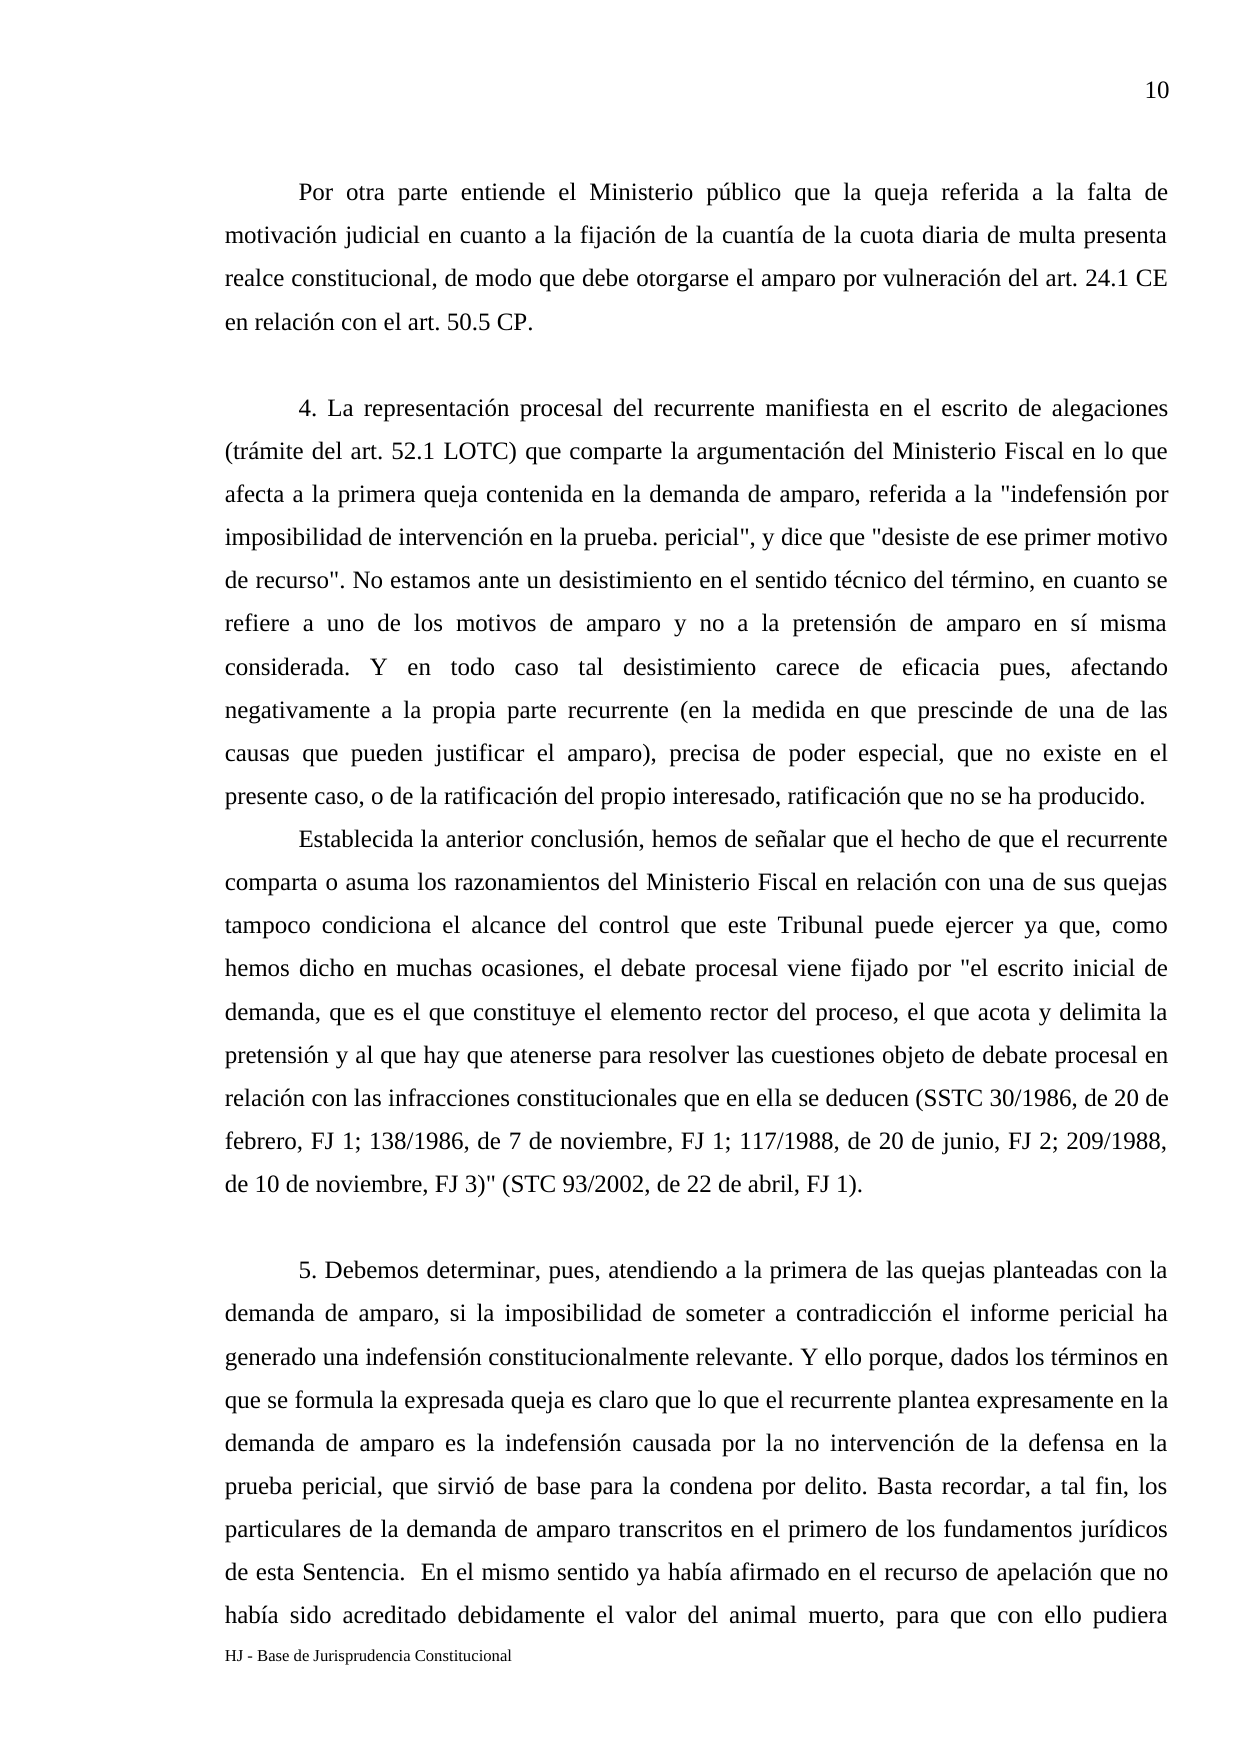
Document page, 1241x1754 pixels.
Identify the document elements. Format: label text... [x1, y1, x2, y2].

text Establecida la anterior conclusión, hemos de señalar que el hecho de que el recurrente comparta o asuma los razonamientos del Ministerio Fiscal en relación con una de sus quejas tampoco condiciona el alcance del control que este Tribunal puede ejercer ya que, como hemos dicho en muchas ocasiones, el debate procesal viene fijado por "el escrito inicial de demanda, que es el que constituye el elemento rector del proceso, el que acota y delimita la pretensión y al que hay que atenerse para resolver las cuestiones objeto de debate procesal en relación con las infracciones constitucionales que en ella se deducen (SSTC 30/1986, de 20 de febrero, FJ 1; 138/1986, de 7 de noviembre, FJ 1; 117/1988, de 20 de junio, FJ 2; 209/1988, de 10 de noviembre, FJ 3)" (STC 93/2002, de 22 de abril, FJ 1). [224, 824, 1169, 1198]
text 4. La representación procesal del recurrente manifiesta en el escrito de alegaciones (trámite del art. 52.1 LOTC) que comparte la argumentación del Ministerio Fiscal en lo que afecta a la primera queja contenida en la demanda de amparo, referida a la "indefensión por imposibilidad de intervención en la prueba. pericial", y dice que "desiste de ese primer motivo de recurso". No estamos ante un desistimiento en el sentido técnico del término, en cuanto se refiere a uno de los motivos de amparo y no a la pretensión de amparo en sí misma considerada. Y en todo caso tal desistimiento carece de eficacia pues, afectando negativamente a la propia parte recurrente (en la medida en que prescinde de una de las causas que pueden justificar el amparo), precisa de poder especial, que no existe en el presente caso, o de la ratificación del propio interesado, ratificación que no se ha producido. [224, 393, 1169, 810]
text Por otra parte entiende el Ministerio público que la queja referida a la falta de motivación judicial en cuanto a la fijación de la cuantía de la cuota diaria de multa presenta realce constitucional, de modo que debe otorgarse el amparo por vulneración del art. 24.1 CE en relación con el art. 50.5 CP. [224, 177, 1169, 335]
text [224, 1255, 1169, 1629]
